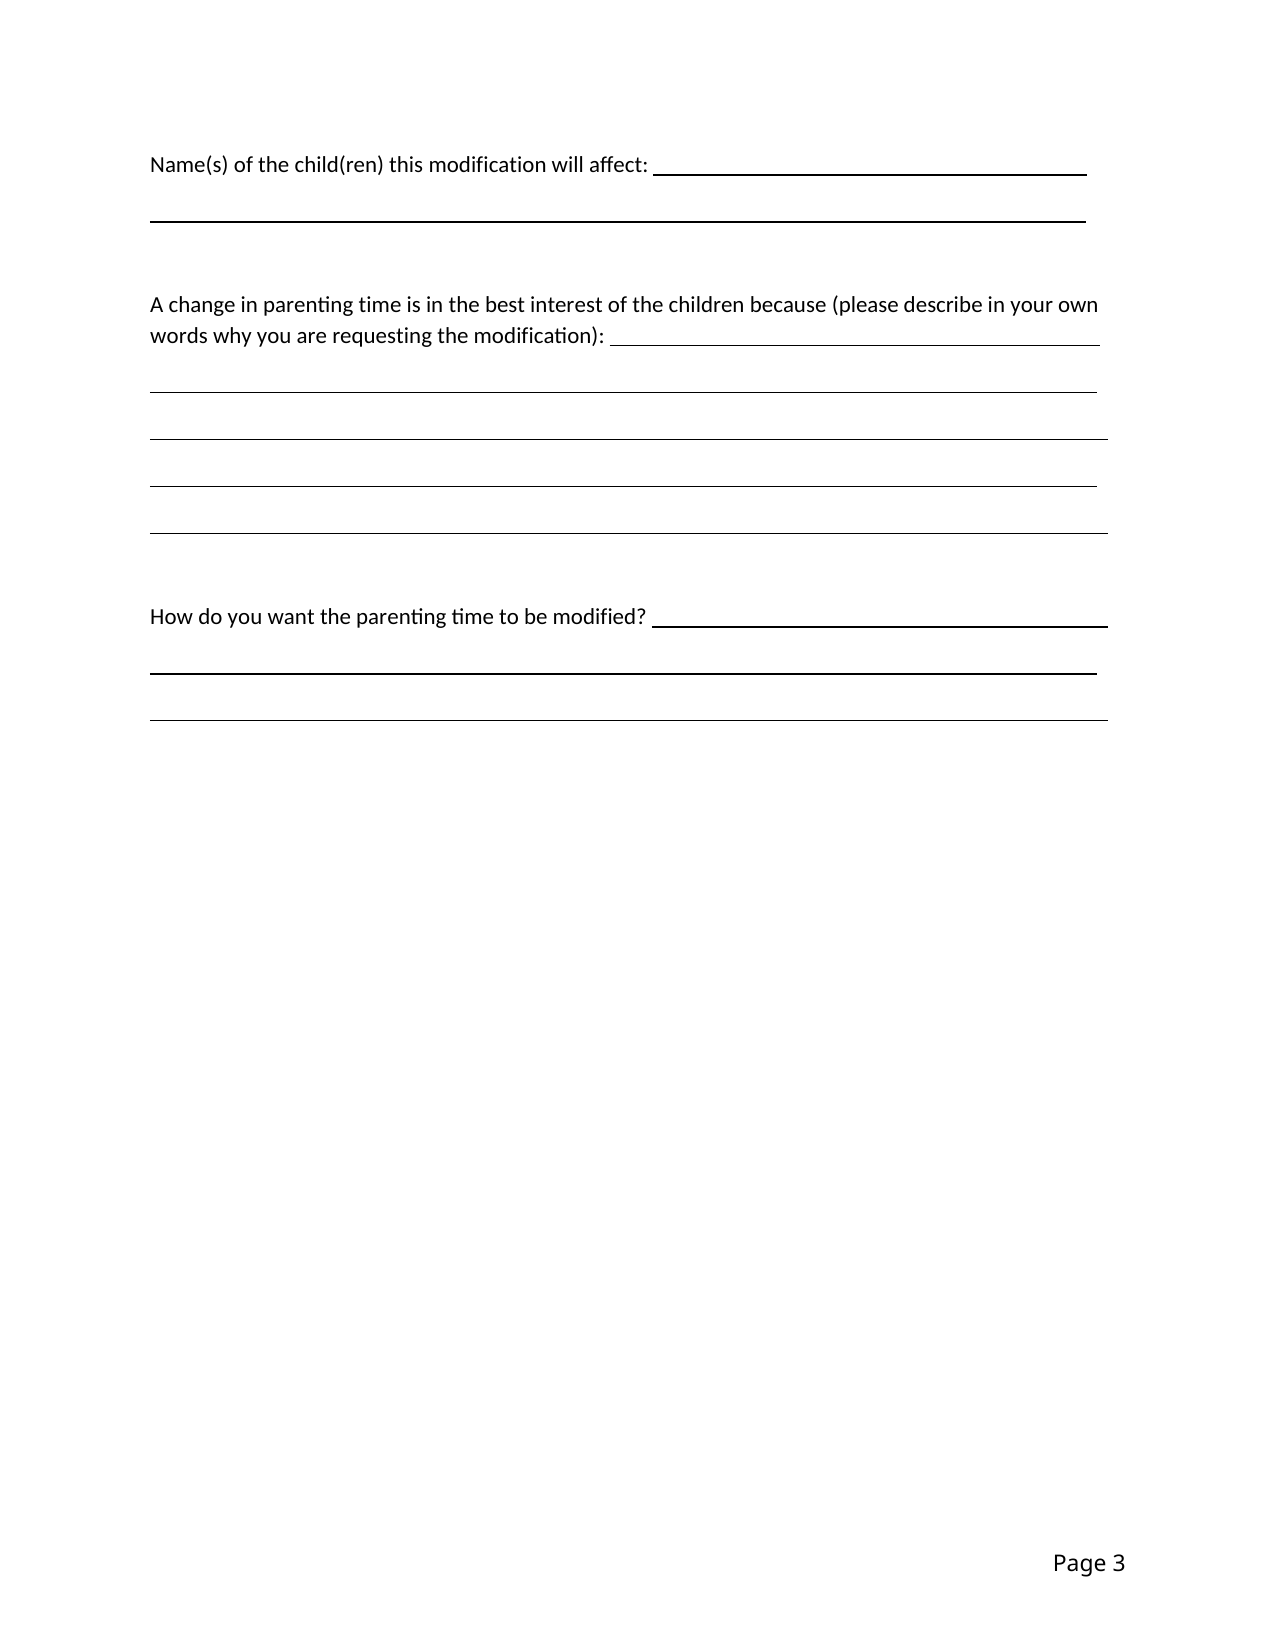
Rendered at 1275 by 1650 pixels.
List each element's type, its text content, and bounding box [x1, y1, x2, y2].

text Page 3 [139, 1547, 1125, 1578]
text How do you want the parenting time to be modified? [150, 602, 1137, 630]
text Name(s) of the child(ren) this modification will affect: [150, 150, 1137, 178]
text A change in parenting time is in the best interest of the children because (please describe in your own words why you are requesting the modification): [150, 291, 1099, 349]
